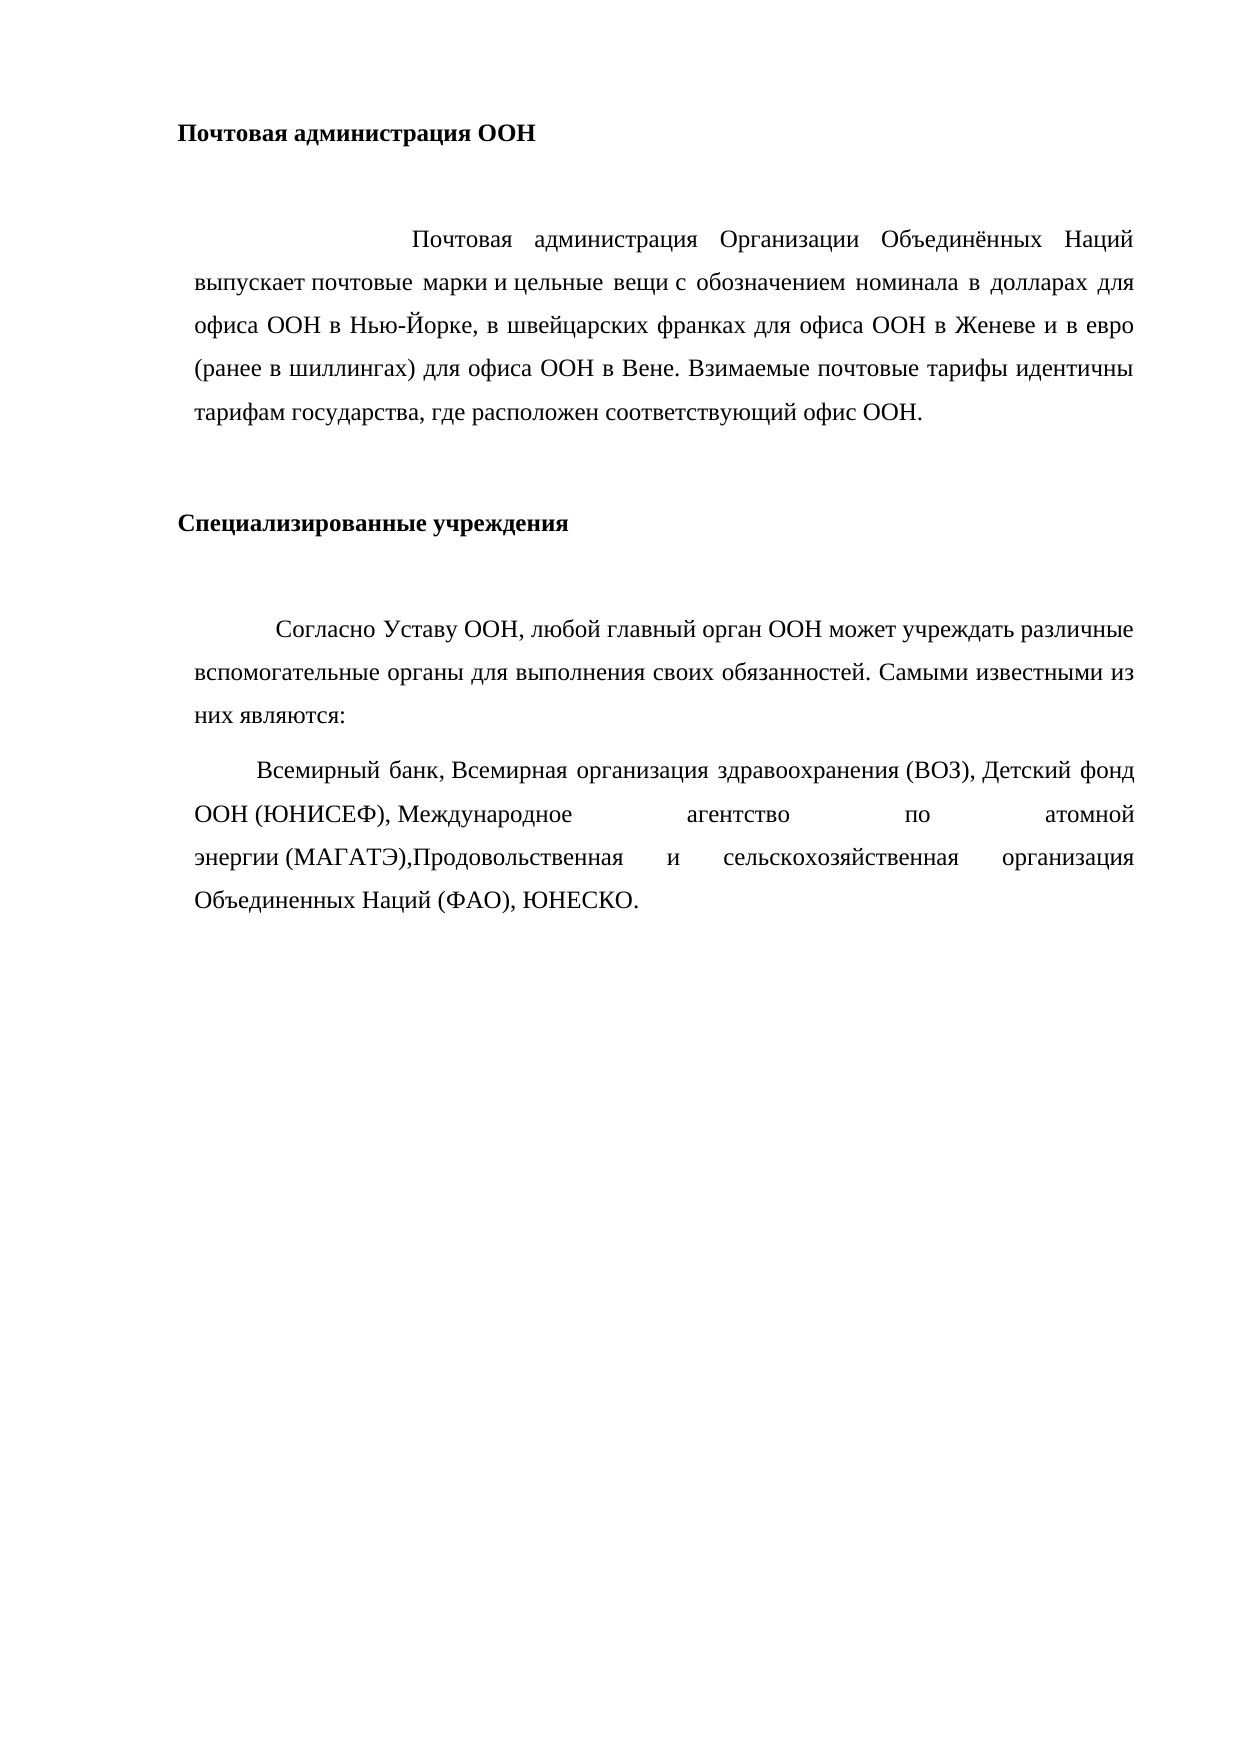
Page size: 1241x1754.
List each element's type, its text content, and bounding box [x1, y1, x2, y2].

text Всемирный банк, Всемирная организация здравоохранения (ВОЗ), Детский фонд ООН (ЮНИСЕФ), Международное агентство по атомной энергии (МАГАТЭ),Продовольственная и сельскохозяйственная организация Объединенных Наций (ФАО), ЮНЕСКО. [194, 756, 1135, 914]
text Согласно Уставу ООН, любой главный орган ООН может учреждать различные вспомогательные органы для выполнения своих обязанностей. Самыми известными из них являются: [194, 614, 1135, 729]
subtitle Специализированные учреждения [177, 508, 1152, 537]
text Почтовая администрация Организации Объединённых Наций выпускает почтовые марки и цельные вещи с обозначением номинала в долларах для офиса ООН в Нью-Йорке, в швейцарских франках для офиса ООН в Женеве и в евро (ранее в шиллингах) для офиса ООН в Вене. Взимаемые почтовые тарифы идентичны тарифам государства, где расположен соответствующий офис ООН. [194, 224, 1135, 425]
subtitle Почтовая администрация ООН [177, 118, 1152, 147]
